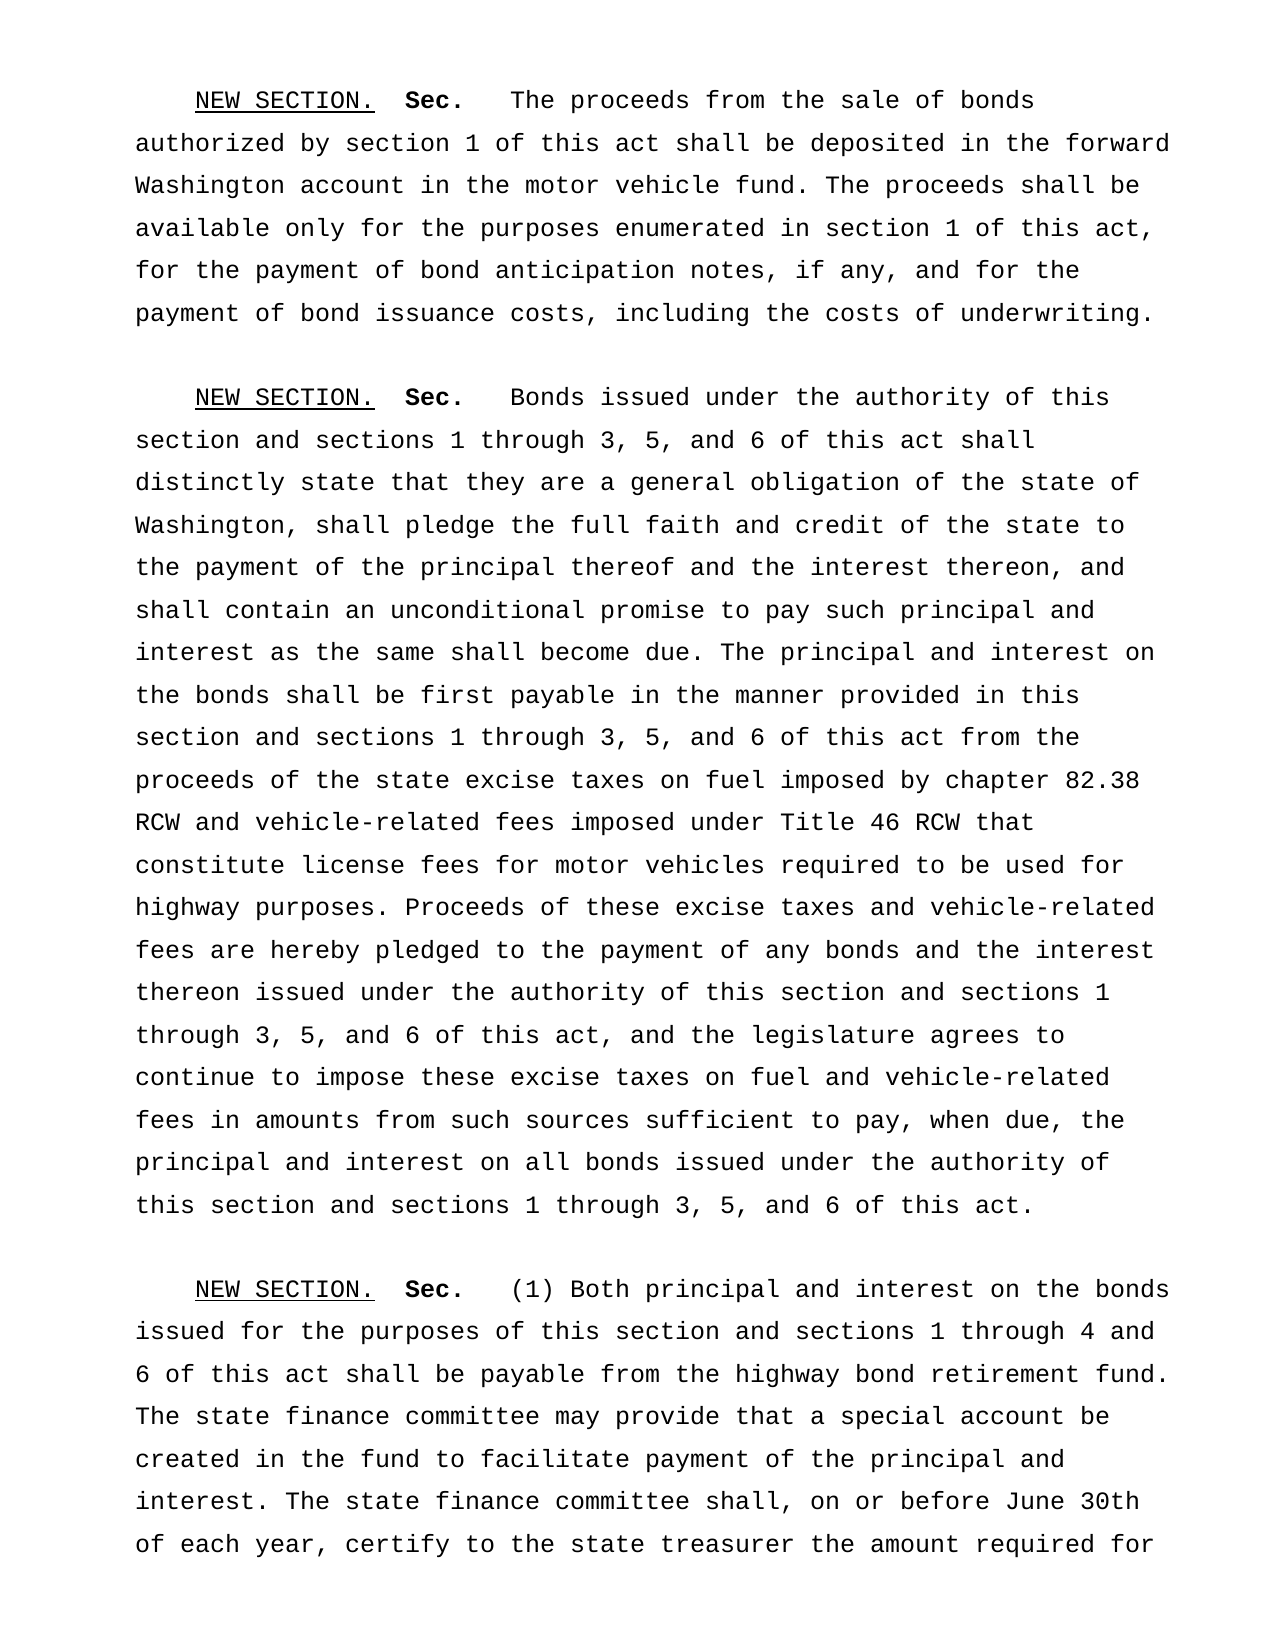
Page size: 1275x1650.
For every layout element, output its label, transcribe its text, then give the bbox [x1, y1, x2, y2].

text NEW SECTION. Sec. Bonds issued under the authority of this section and sections 1 through 3, 5, and 6 of this act shall distinctly state that they are a general obligation of the state of Washington, shall pledge the full faith and credit of the state to the payment of the principal thereof and the interest thereon, and shall contain an unconditional promise to pay such principal and interest as the same shall become due. The principal and interest on the bonds shall be first payable in the manner provided in this section and sections 1 through 3, 5, and 6 of this act from the proceeds of the state excise taxes on fuel imposed by chapter 82.38 RCW and vehicle-related fees imposed under Title 46 RCW that constitute license fees for motor vehicles required to be used for highway purposes. Proceeds of these excise taxes and vehicle-related fees are hereby pledged to the payment of any bonds and the interest thereon issued under the authority of this section and sections 1 through 3, 5, and 6 of this act, and the legislature agrees to continue to impose these excise taxes on fuel and vehicle-related fees in amounts from such sources sufficient to pay, when due, the principal and interest on all bonds issued under the authority of this section and sections 1 through 3, 5, and 6 of this act. [135, 372, 1170, 1222]
text NEW SECTION. Sec. The proceeds from the sale of bonds authorized by section 1 of this act shall be deposited in the forward Washington account in the motor vehicle fund. The proceeds shall be available only for the purposes enumerated in section 1 of this act, for the payment of bond anticipation notes, if any, and for the payment of bond issuance costs, including the costs of underwriting. [135, 75, 1170, 330]
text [135, 1263, 1170, 1561]
